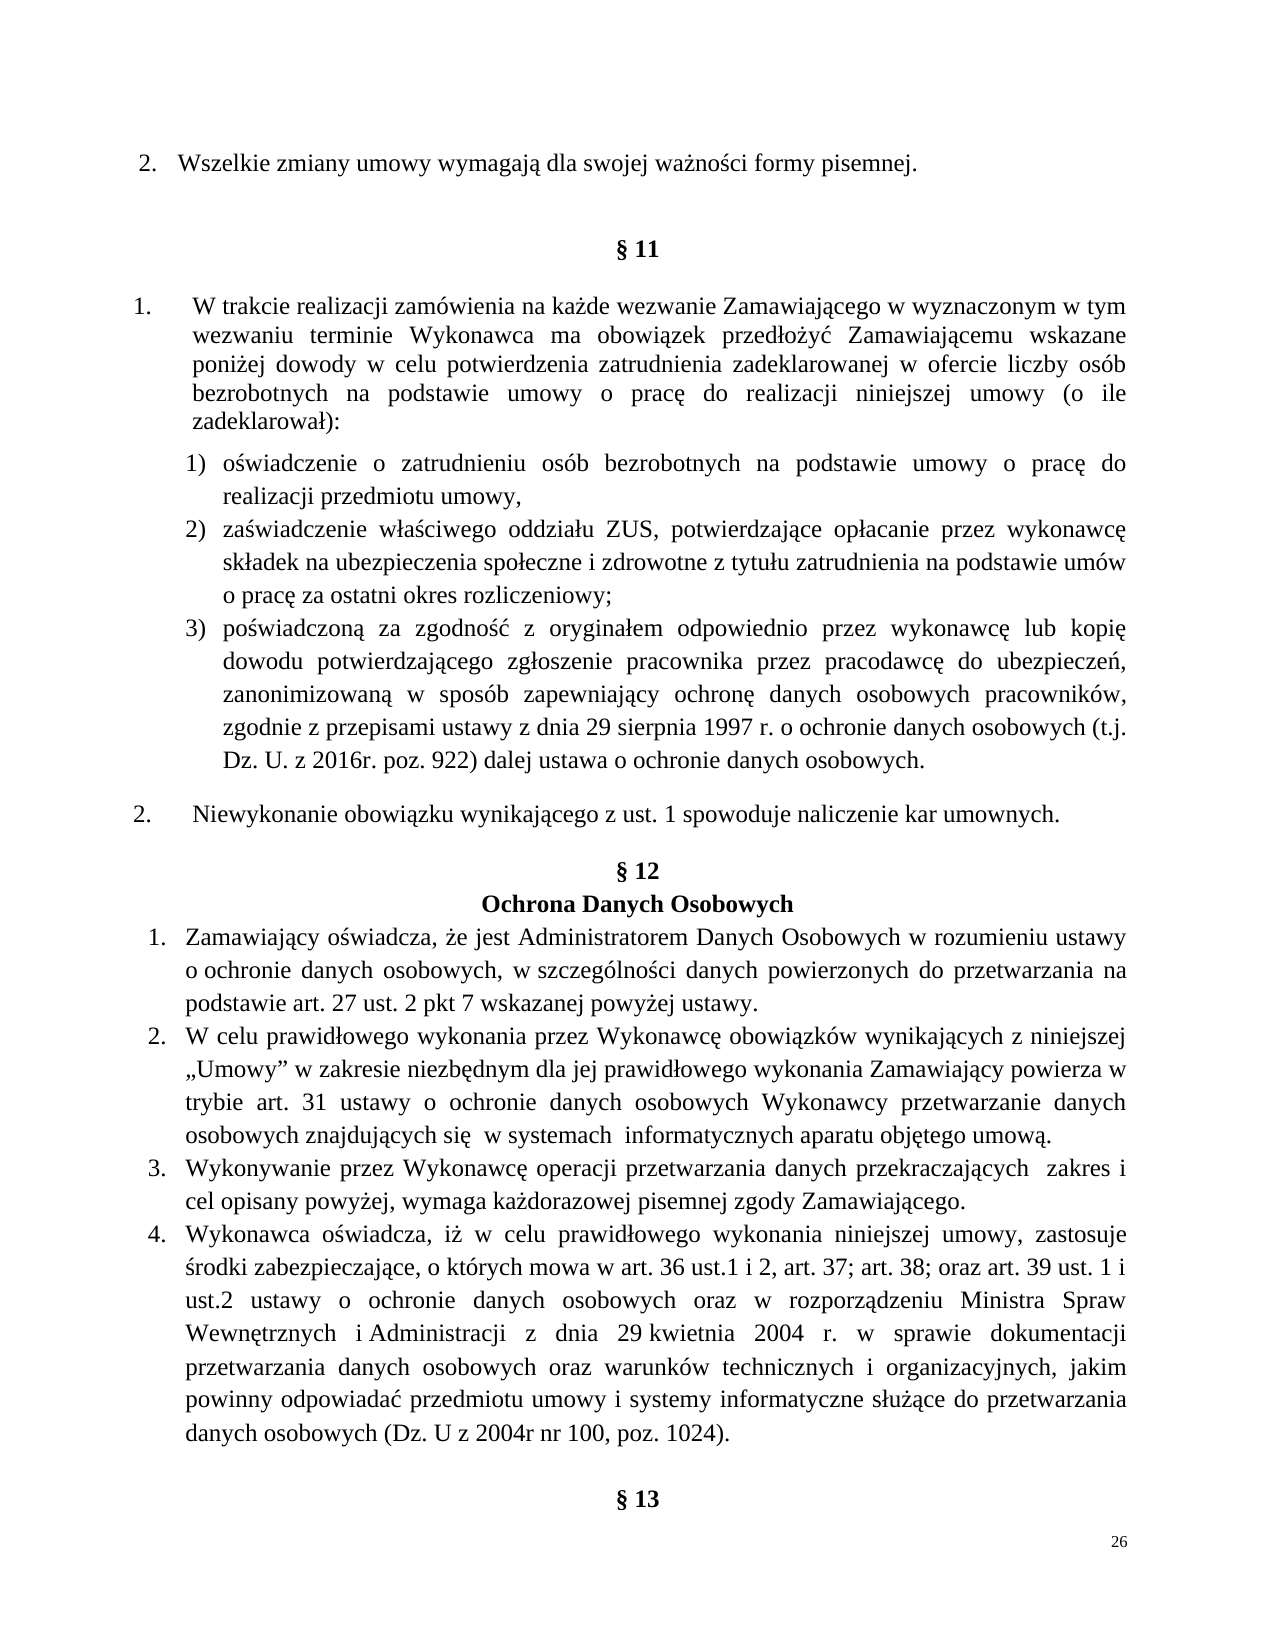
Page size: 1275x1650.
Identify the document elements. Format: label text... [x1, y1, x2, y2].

text Ochrona Danych Osobowych [148, 889, 1127, 918]
list Niewykonanie obowiązku wynikającego z ust. 1 spowoduje naliczenie kar umownych. [133, 799, 1127, 827]
text § 11 [148, 234, 1127, 263]
list Zamawiający oświadcza, że jest Administratorem Danych Osobowych w rozumieniu ustawy o ochronie danych osobowych, w szczególności danych powierzonych do przetwarzania na podstawie art. 27 ust. 2 pkt 7 wskazanej powyżej ustawy. [148, 922, 1127, 1017]
list Wykonawca oświadcza, iż w celu prawidłowego wykonania niniejszej umowy, zastosuje środki zabezpieczające, o których mowa w art. 36 ust.1 i 2, art. 37; art. 38; oraz art. 39 ust. 1 i ust.2 ustawy o ochronie danych osobowych oraz w rozporządzeniu Ministra Spraw Wewnętrznych i Administracji z dnia 29 kwietnia 2004 r. w sprawie dokumentacji przetwarzania danych osobowych oraz warunków technicznych i organizacyjnych, jakim powinny odpowiadać przedmiotu umowy i systemy informatyczne służące do przetwarzania danych osobowych (Dz. U z 2004r nr 100, poz. 1024). [148, 1219, 1127, 1446]
list Wszelkie zmiany umowy wymagają dla swojej ważności formy pisemnej. [148, 148, 1127, 176]
list Wykonywanie przez Wykonawcę operacji przetwarzania danych przekraczających zakres i cel opisany powyżej, wymaga każdorazowej pisemnej zgody Zamawiającego. [148, 1153, 1127, 1215]
list oświadczenie o zatrudnieniu osób bezrobotnych na podstawie umowy o pracę do realizacji przedmiotu umowy, [185, 448, 1127, 509]
text § 13 [148, 1484, 1127, 1512]
list poświadczoną za zgodność z oryginałem odpowiednio przez wykonawcę lub kopię dowodu potwierdzającego zgłoszenie pracownika przez pracodawcę do ubezpieczeń, zanonimizowaną w sposób zapewniający ochronę danych osobowych pracowników, zgodnie z przepisami ustawy z dnia 29 sierpnia 1997 r. o ochronie danych osobowych (t.j. Dz. U. z 2016r. poz. 922) dalej ustawa o ochronie danych osobowych. [185, 613, 1127, 774]
list zaświadczenie właściwego oddziału ZUS, potwierdzające opłacanie przez wykonawcę składek na ubezpieczenia społeczne i zdrowotne z tytułu zatrudnienia na podstawie umów o pracę za ostatni okres rozliczeniowy; [185, 514, 1127, 608]
list W celu prawidłowego wykonania przez Wykonawcę obowiązków wynikających z niniejszej „Umowy” w zakresie niezbędnym dla jej prawidłowego wykonania Zamawiający powierza w trybie art. 31 ustawy o ochronie danych osobowych Wykonawcy przetwarzanie danych osobowych znajdujących się w systemach informatycznych aparatu objętego umową. [148, 1021, 1127, 1149]
list W trakcie realizacji zamówienia na każde wezwanie Zamawiającego w wyznaczonym w tym wezwaniu terminie Wykonawca ma obowiązek przedłożyć Zamawiającemu wskazane poniżej dowody w celu potwierdzenia zatrudnienia zadeklarowanej w ofercie liczby osób bezrobotnych na podstawie umowy o pracę do realizacji niniejszej umowy (o ile zadeklarował): [133, 291, 1127, 435]
text § 12 [148, 856, 1127, 885]
